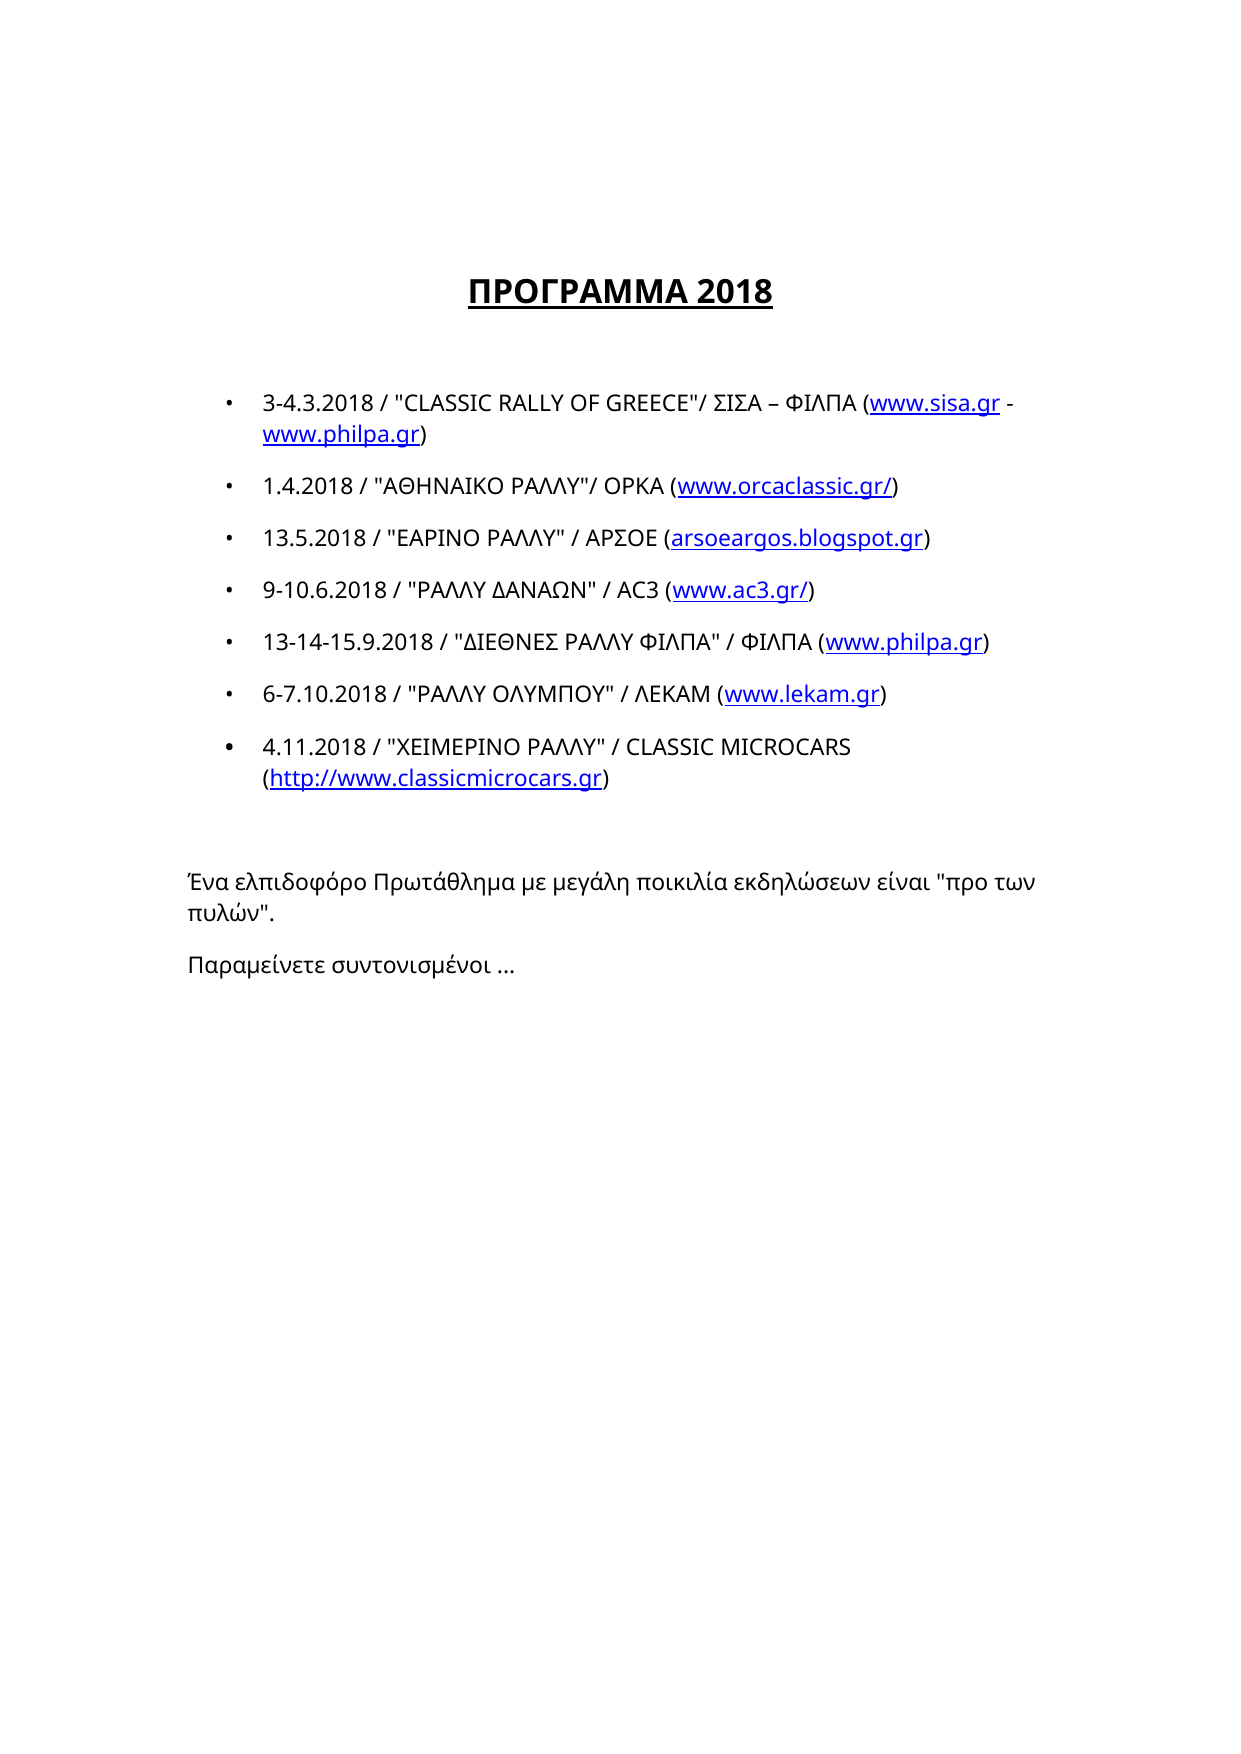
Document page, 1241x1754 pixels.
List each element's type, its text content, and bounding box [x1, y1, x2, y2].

list 13.5.2018 / "ΕΑΡΙΝΟ ΡΑΛΛΥ" / ΑΡΣΟΕ (arsoeargos.blogspot.gr) [225, 522, 1053, 553]
text Ένα ελπιδοφόρο Πρωτάθλημα με μεγάλη ποικιλία εκδηλώσεων είναι "προ των πυλών". [187, 866, 1053, 928]
list 4.11.2018 / "ΧΕΙΜΕΡΙΝΟ ΡΑΛΛΥ" / CLASSIC MICROCARS (http://www.classicmicrocars.gr) [225, 730, 1053, 793]
list 3-4.3.2018 / "CLASSIC RALLY OF GREECE"/ ΣΙΣΑ – ΦΙΛΠΑ (www.sisa.gr - www.philpa.gr) [225, 387, 1053, 449]
list 6-7.10.2018 / "ΡΑΛΛΥ ΟΛΥΜΠΟΥ" / ΛΕΚΑΜ (www.lekam.gr) [225, 678, 1053, 709]
list 1.4.2018 / "ΑΘΗΝΑΙΚΟ ΡΑΛΛΥ"/ ΟΡΚΑ (www.orcaclassic.gr/) [225, 470, 1053, 501]
text Παραμείνετε συντονισμένοι ... [187, 949, 1053, 980]
list 9-10.6.2018 / "ΡΑΛΛΥ ΔΑΝΑΩΝ" / AC3 (www.ac3.gr/) [225, 574, 1053, 605]
text ΠΡΟΓΡΑΜΜΑ 2018 [187, 268, 1053, 314]
list 13-14-15.9.2018 / "ΔΙΕΘΝΕΣ ΡΑΛΛΥ ΦΙΛΠΑ" / ΦΙΛΠΑ (www.philpa.gr) [225, 626, 1053, 657]
